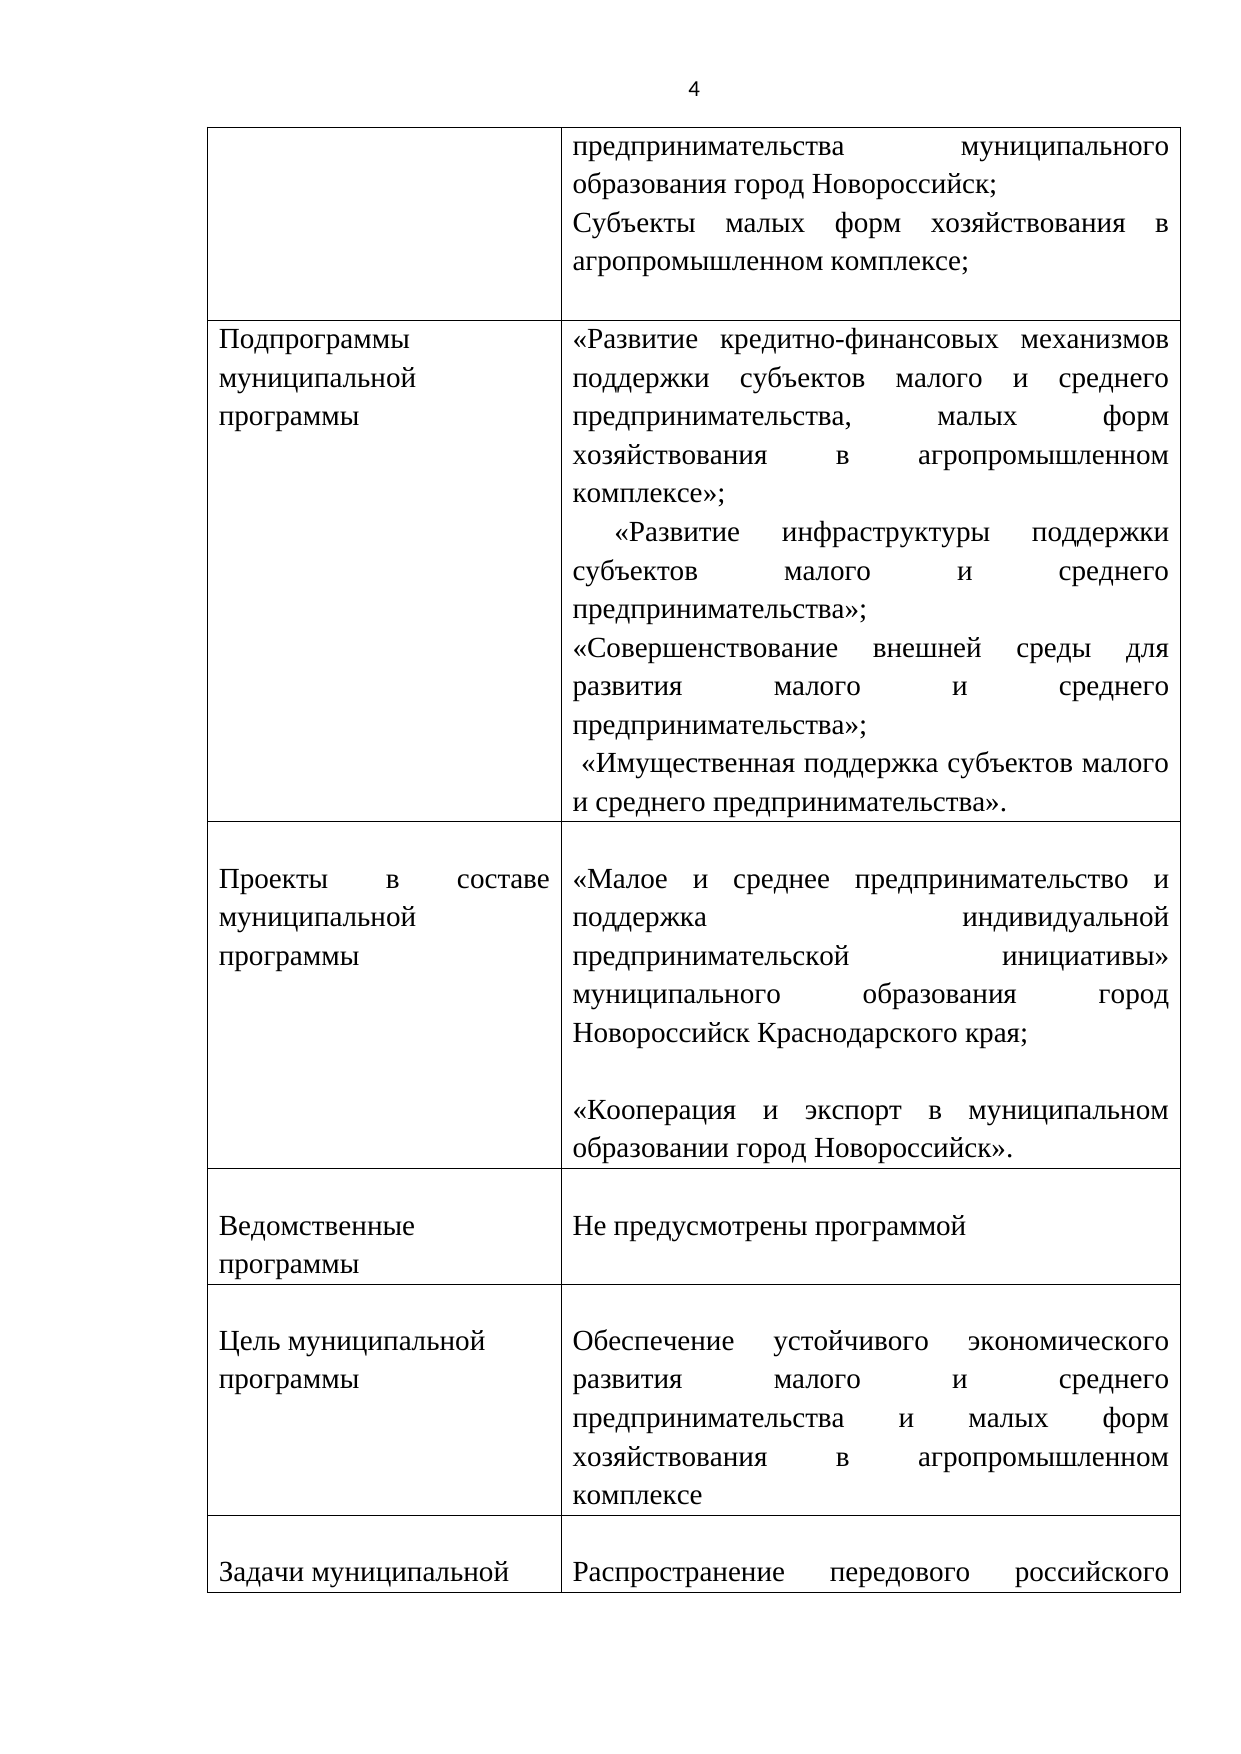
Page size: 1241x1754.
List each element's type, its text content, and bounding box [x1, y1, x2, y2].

table_cell Подпрограммы муниципальной программы [208, 321, 561, 821]
table_cell Цель муниципальной программы [208, 1285, 561, 1515]
table_cell Не предусмотрены программой [562, 1169, 1180, 1283]
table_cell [208, 128, 561, 320]
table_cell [562, 128, 1180, 320]
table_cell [208, 1516, 561, 1592]
table_cell Проекты в составе муниципальной программы [208, 822, 561, 1168]
table_cell «Развитие кредитно-финансовых механизмов поддержки субъектов малого и среднего предпринимательства, малых форм хозяйствования в агропромышленном комплексе»; «Развитие инфраструктуры поддержки субъектов малого и среднего предпринимательства»; «Совершенствование внешней среды для развития малого и среднего предпринимательства»; «Имущественная поддержка субъектов малого и среднего предпринимательства». [562, 321, 1180, 821]
table_cell Обеспечение устойчивого экономического развития малого и среднего предпринимательства и малых форм хозяйствования в агропромышленном комплексе [562, 1285, 1180, 1515]
table_cell Ведомственные программы [208, 1169, 561, 1283]
table_cell «Малое и среднее предпринимательство и поддержка индивидуальной предпринимательской инициативы» муниципального образования город Новороссийск Краснодарского края; «Кооперация и экспорт в муниципальном образовании город Новороссийск». [562, 822, 1180, 1168]
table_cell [562, 1516, 1180, 1592]
